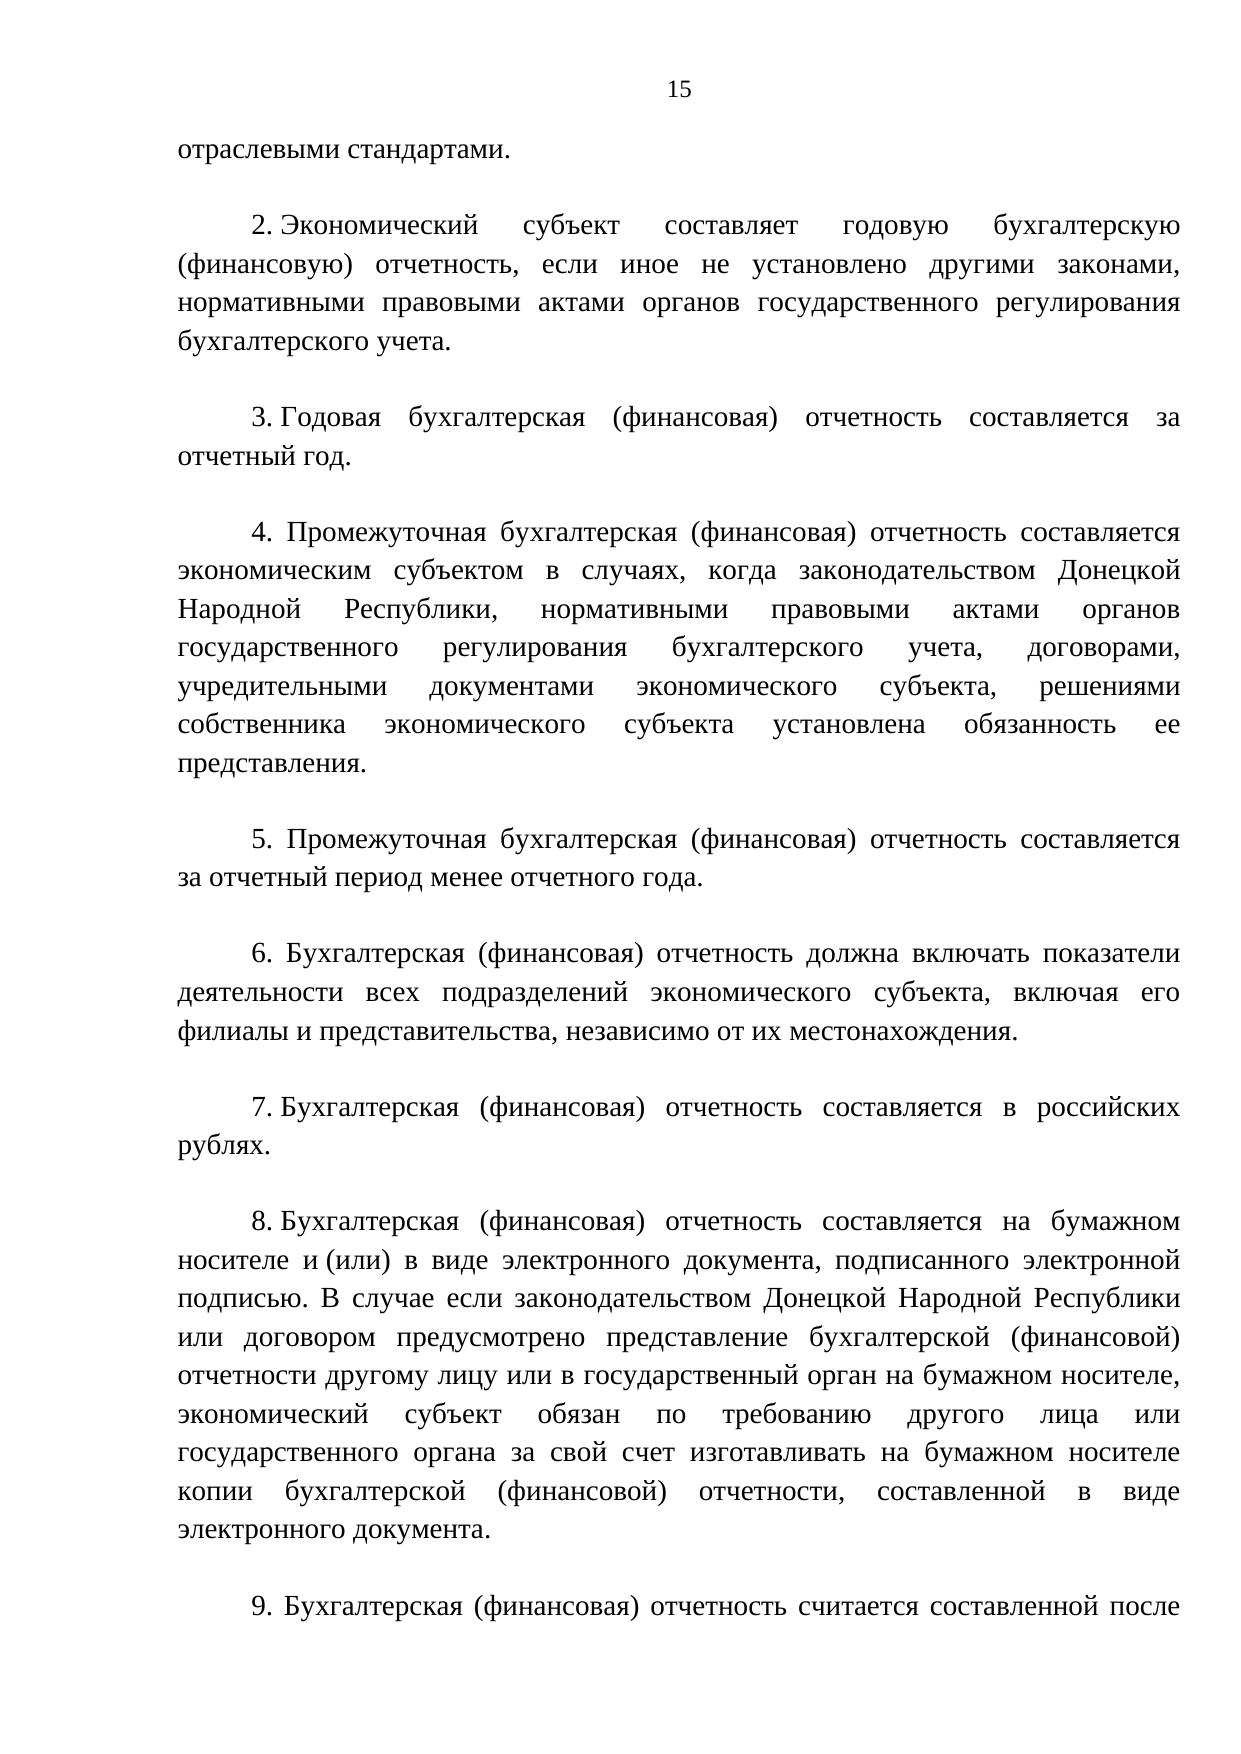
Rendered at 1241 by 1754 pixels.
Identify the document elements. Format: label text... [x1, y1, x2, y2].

text 7. Бухгалтерская (финансовая) отчетность составляется в российских рублях. [177, 1089, 1181, 1161]
text 5. Промежуточная бухгалтерская (финансовая) отчетность составляется за отчетный период менее отчетного года. [177, 821, 1181, 893]
text 8. Бухгалтерская (финансовая) отчетность составляется на бумажном носителе и (или) в виде электронного документа, подписанного электронной подписью. В случае если законодательством Донецкой Народной Республики или договором предусмотрено представление бухгалтерской (финансовой) отчетности другому лицу или в государственный орган на бумажном носителе, экономический субъект обязан по требованию другого лица или государственного органа за свой счет изготавливать на бумажном носителе копии бухгалтерской (финансовой) отчетности, составленной в виде электронного документа. [177, 1203, 1181, 1545]
text 6. Бухгалтерская (финансовая) отчетность должна включать показатели деятельности всех подразделений экономического субъекта, включая его филиалы и представительства, независимо от их местонахождения. [177, 936, 1181, 1046]
text 4. Промежуточная бухгалтерская (финансовая) отчетность составляется экономическим субъектом в случаях, когда законодательством Донецкой Народной Республики, нормативными правовыми актами органов государственного регулирования бухгалтерского учета, договорами, учредительными документами экономического субъекта, решениями собственника экономического субъекта установлена обязанность ее представления. [177, 514, 1181, 778]
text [177, 131, 1181, 165]
text 2. Экономический субъект составляет годовую бухгалтерскую (финансовую) отчетность, если иное не установлено другими законами, нормативными правовыми актами органов государственного регулирования бухгалтерского учета. [177, 207, 1181, 357]
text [177, 1588, 1181, 1621]
text 3. Годовая бухгалтерская (финансовая) отчетность составляется за отчетный год. [177, 399, 1181, 471]
